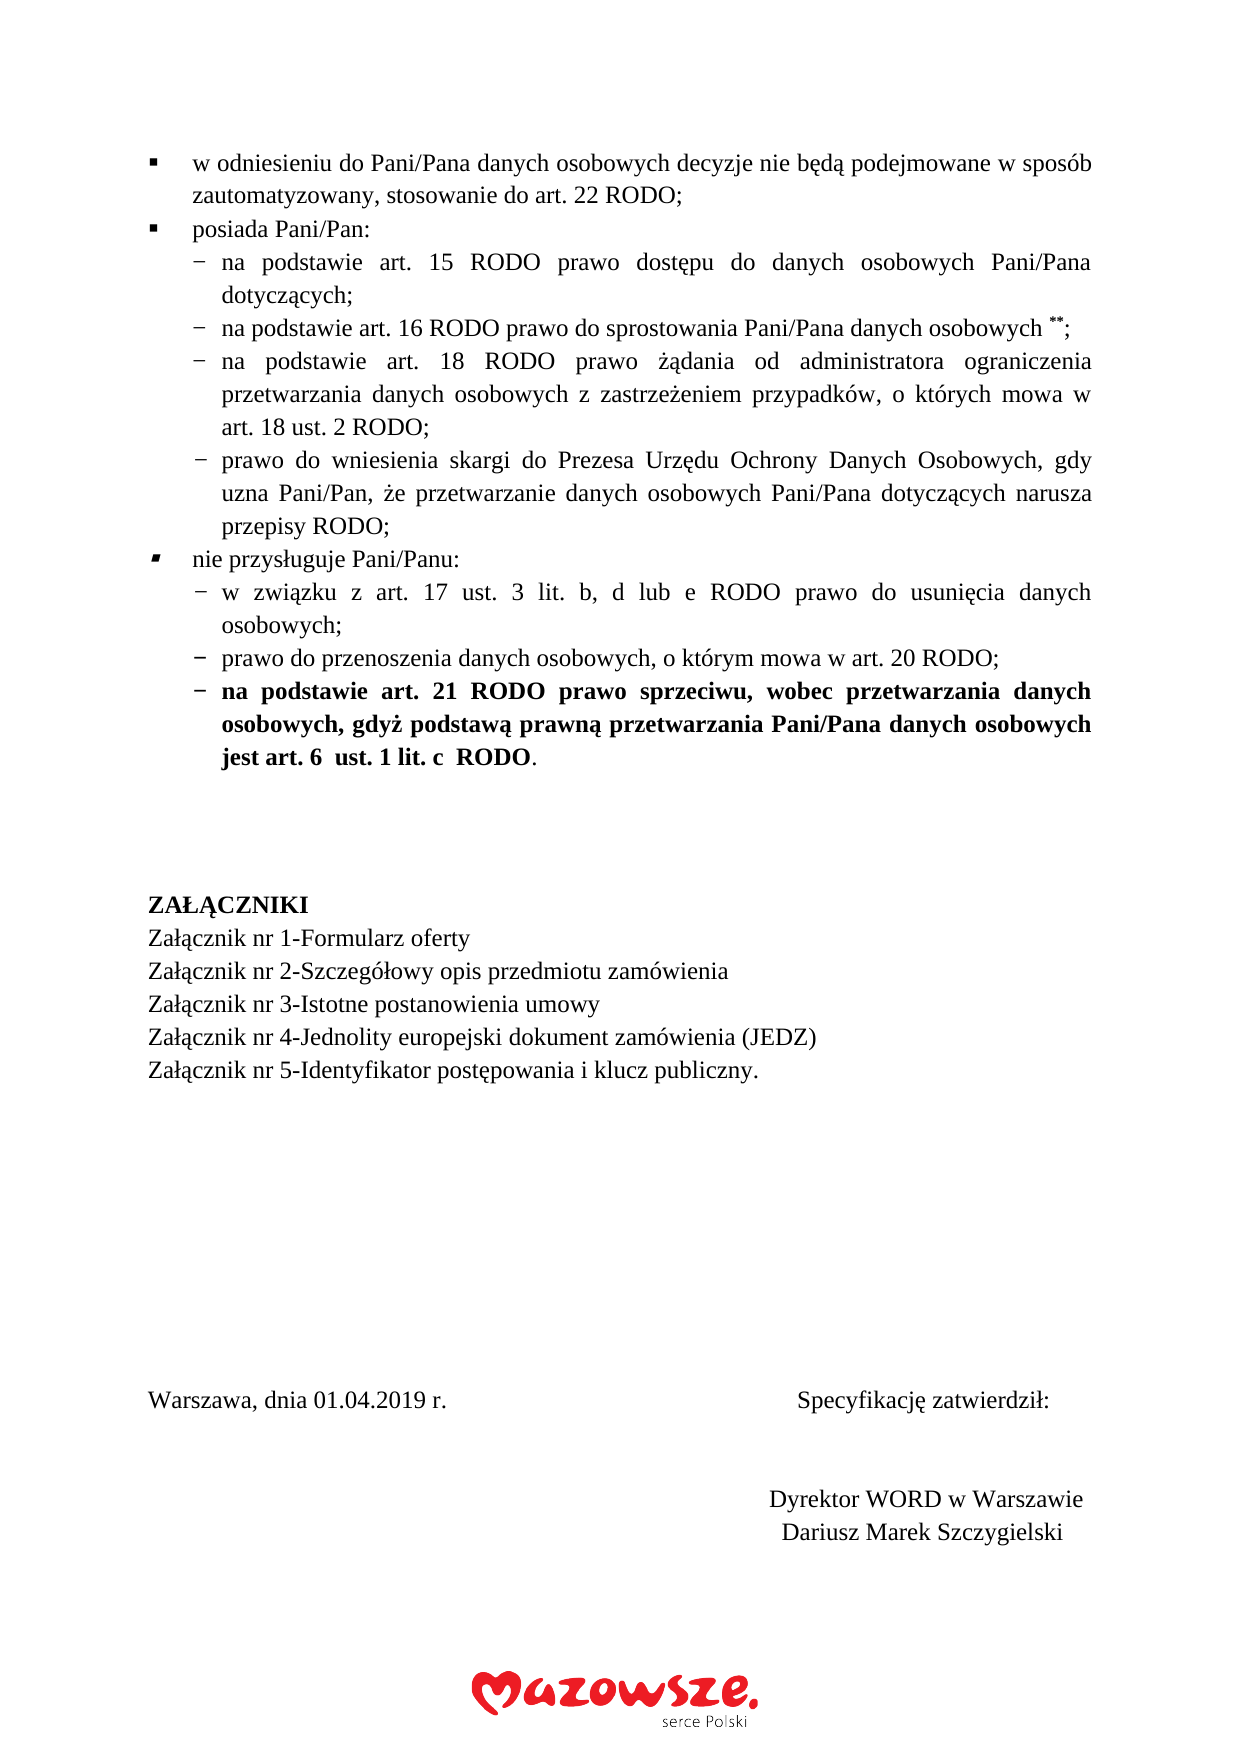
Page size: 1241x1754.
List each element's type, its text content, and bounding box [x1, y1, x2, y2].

list nie przysługuje Pani/Panu: [148, 544, 1093, 573]
list na podstawie art. 16 RODO prawo do sprostowania Pani/Pana danych osobowych **; [192, 313, 1093, 341]
list w odniesieniu do Pani/Pana danych osobowych decyzje nie będą podejmowane w sposób zautomatyzowany, stosowanie do art. 22 RODO; [148, 148, 1093, 209]
list na podstawie art. 21 RODO prawo sprzeciwu, wobec przetwarzania danych osobowych, gdyż podstawą prawną przetwarzania Pani/Pana danych osobowych jest art. 6 ust. 1 lit. c RODO. [192, 676, 1093, 771]
text Załącznik nr 4-Jednolity europejski dokument zamówienia (JEDZ) [148, 1022, 1093, 1051]
text Załącznik nr 1-Formularz oferty [148, 923, 1093, 951]
text Załącznik nr 2-Szczegółowy opis przedmiotu zamówienia [148, 956, 1093, 984]
text Warszawa, dnia 01.04.2019 r. Specyfikację zatwierdził: [148, 1385, 1148, 1414]
text Załącznik nr 5-Identyfikator postępowania i klucz publiczny. [148, 1055, 1093, 1083]
list na podstawie art. 15 RODO prawo dostępu do danych osobowych Pani/Pana dotyczących; [192, 247, 1093, 308]
list na podstawie art. 18 RODO prawo żądania od administratora ograniczenia przetwarzania danych osobowych z zastrzeżeniem przypadków, o których mowa w art. 18 ust. 2 RODO; [192, 346, 1093, 441]
list prawo do wniesienia skargi do Prezesa Urzędu Ochrony Danych Osobowych, gdy uzna Pani/Pan, że przetwarzanie danych osobowych Pani/Pana dotyczących narusza przepisy RODO; [192, 445, 1093, 539]
text Załącznik nr 3-Istotne postanowienia umowy [148, 989, 1093, 1017]
list posiada Pani/Pan: [148, 214, 1093, 242]
list prawo do przenoszenia danych osobowych, o którym mowa w art. 20 RODO; [192, 643, 1093, 672]
text Dyrektor WORD w Warszawie [148, 1484, 1148, 1513]
picture [471, 1671, 758, 1727]
text ZAŁĄCZNIKI [148, 890, 1093, 918]
list w związku z art. 17 ust. 3 lit. b, d lub e RODO prawo do usunięcia danych osobowych; [192, 577, 1093, 639]
text Dariusz Marek Szczygielski [148, 1517, 1148, 1546]
